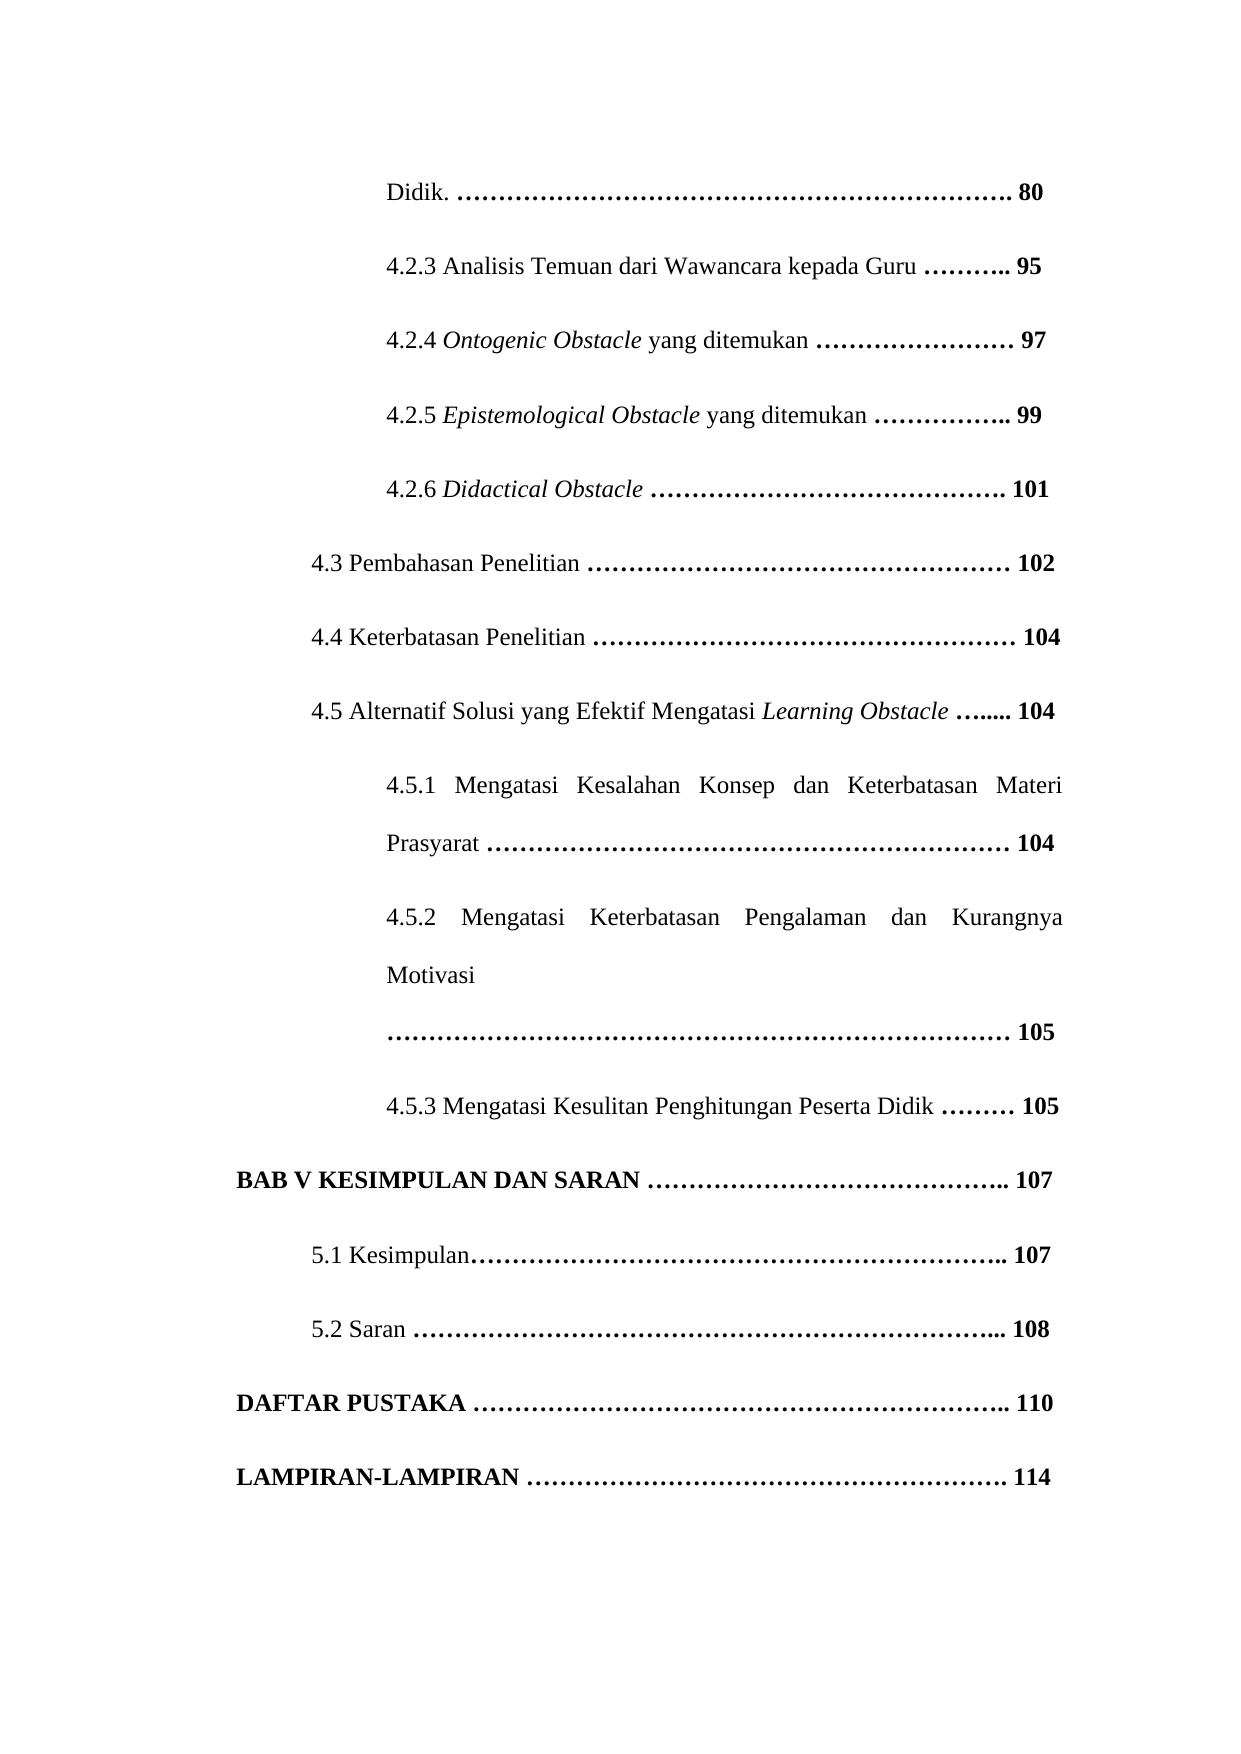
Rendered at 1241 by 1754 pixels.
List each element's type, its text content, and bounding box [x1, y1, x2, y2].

text LAMPIRAN-LAMPIRAN …………………………………………………. 114 [236, 1462, 1063, 1491]
text 5.2 Saran ……………………………………………………………... 108 [236, 1314, 1063, 1343]
text 4.2.6 Didactical Obstacle ……………………………………. 101 [236, 474, 1063, 503]
text 4.4 Keterbatasan Penelitian …………………………………………… 104 [236, 622, 1063, 651]
text 4.2.4 Ontogenic Obstacle yang ditemukan …………………… 97 [236, 326, 1063, 354]
text 4.5.1 Mengatasi Kesalahan Konsep dan Keterbatasan Materi Prasyarat ……………………………………………………… 104 [386, 771, 1063, 857]
text 4.5.3 Mengatasi Kesulitan Penghitungan Peserta Didik ……… 105 [386, 1091, 1063, 1120]
text 4.2.3 Analisis Temuan dari Wawancara kepada Guru ……….. 95 [236, 251, 1063, 280]
text 4.5 Alternatif Solusi yang Efektif Mengatasi Learning Obstacle …..... 104 [236, 696, 1063, 725]
text 4.5.2 Mengatasi Keterbatasan Pengalaman dan Kurangnya Motivasi ………………………………………………………………… 105 [386, 902, 1063, 1046]
text Didik. …………………………………………………………. 80 [386, 177, 1063, 206]
text 4.3 Pembahasan Penelitian …………………………………………… 102 [236, 548, 1063, 577]
text 4.2.5 Epistemological Obstacle yang ditemukan …………….. 99 [236, 400, 1063, 428]
text BAB V KESIMPULAN DAN SARAN …………………………………….. 107 [236, 1166, 1063, 1194]
text 5.1 Kesimpulan……………………………………………………….. 107 [236, 1240, 1063, 1268]
text DAFTAR PUSTAKA ……………………………………………………….. 110 [236, 1388, 1063, 1417]
